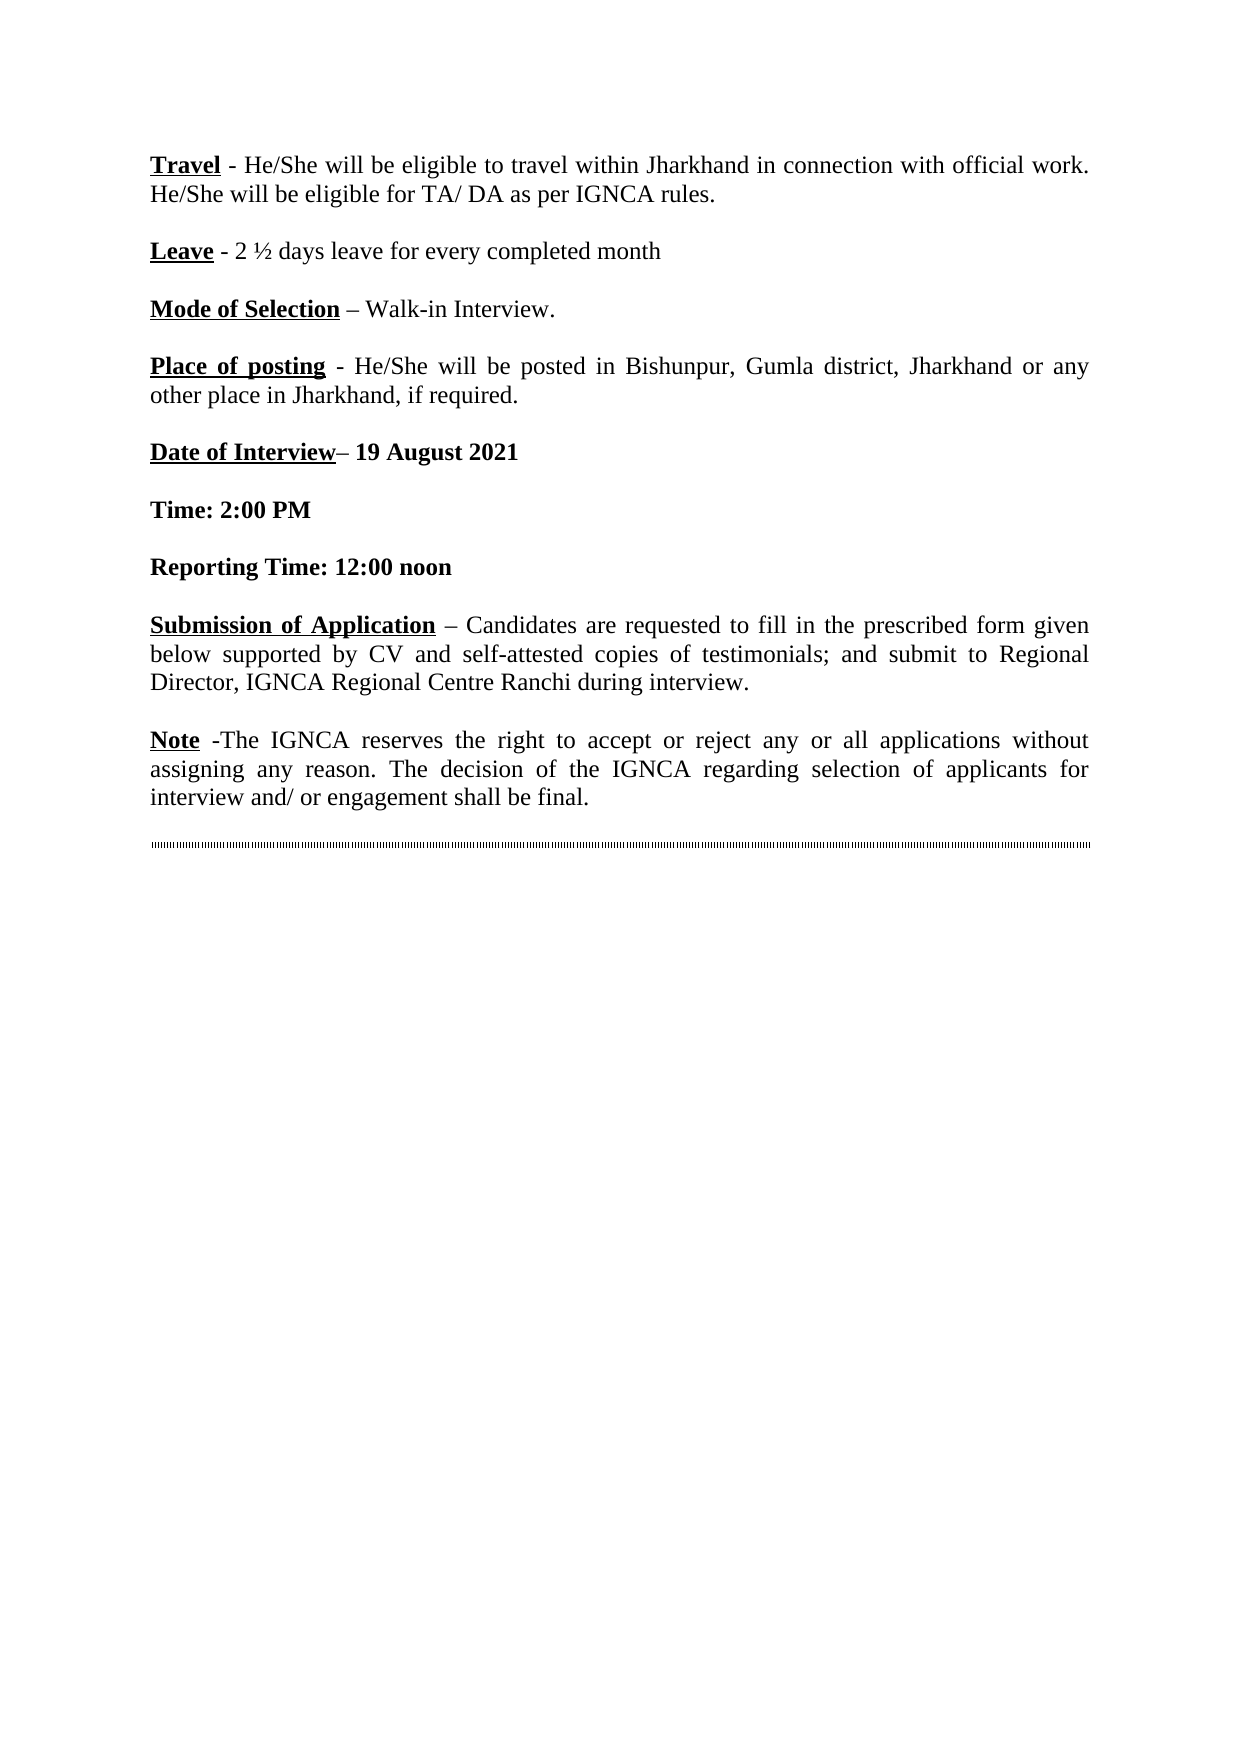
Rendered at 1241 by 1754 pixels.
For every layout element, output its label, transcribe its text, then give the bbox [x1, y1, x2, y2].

text Leave - 2 ½ days leave for every completed month [150, 236, 1090, 265]
text Note -The IGNCA reserves the right to accept or reject any or all applications without assigning any reason. The decision of the IGNCA regarding selection of applicants for interview and/ or engagement shall be final. [150, 725, 1090, 811]
text Travel - He/She will be eligible to travel within Jharkhand in connection with official work. He/She will be eligible for TA/ DA as per IGNCA rules. [150, 150, 1090, 207]
text Submission of Application – Candidates are requested to fill in the prescribed form given below supported by CV and self-attested copies of testimonials; and submit to Regional Director, IGNCA Regional Centre Ranchi during interview. [150, 610, 1090, 696]
text Mode of Selection – Walk-in Interview. [150, 294, 1090, 322]
text Reporting Time: 12:00 noon [150, 552, 1090, 581]
text Date of Interview– 19 August 2021 [150, 437, 1090, 466]
text Time: 2:00 PM [150, 495, 1090, 524]
text Place of posting - He/She will be posted in Bishunpur, Gumla district, Jharkhand or any other place in Jharkhand, if required. [150, 351, 1090, 409]
